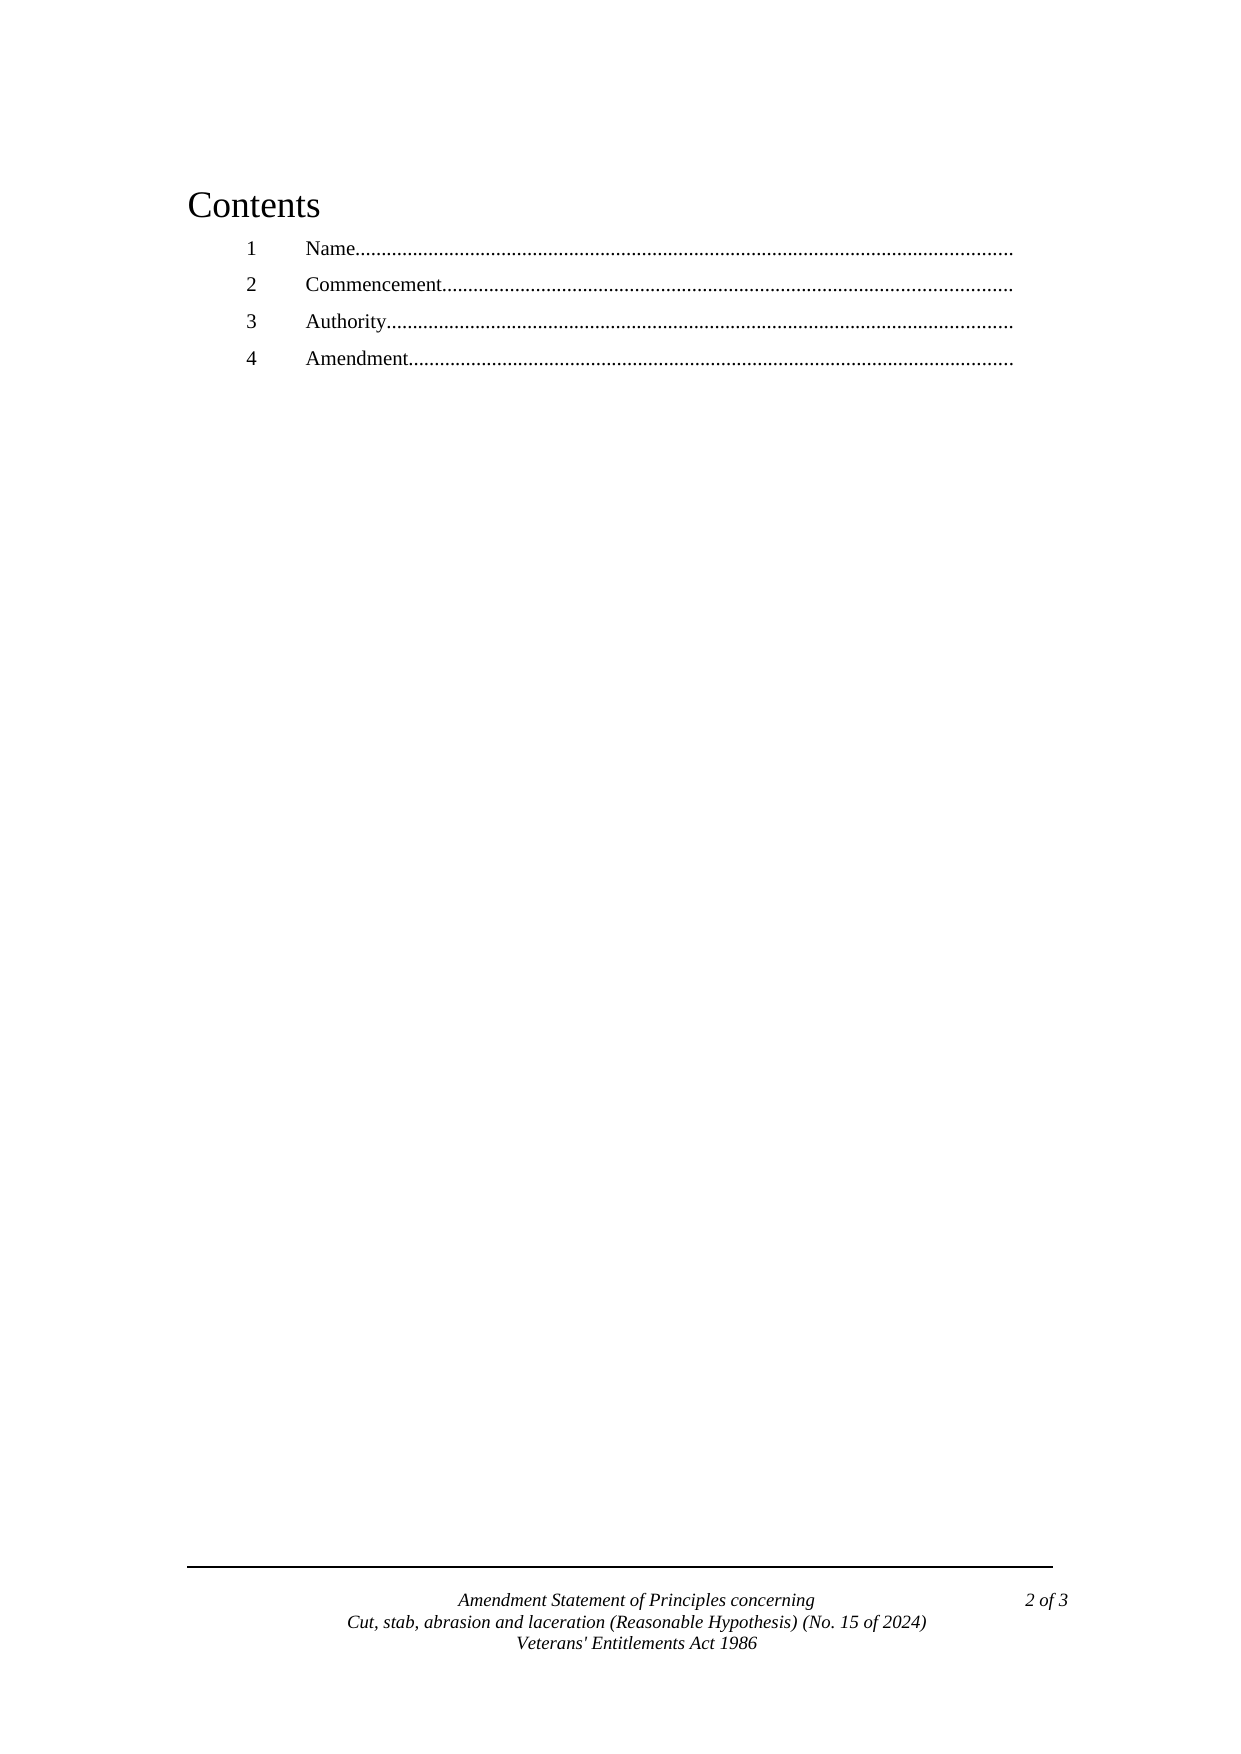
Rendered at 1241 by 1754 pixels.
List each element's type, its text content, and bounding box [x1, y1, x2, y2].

text 1 Name 3 [246, 236, 994, 260]
text 4 Amendment 3 [246, 345, 994, 369]
text Contents [187, 192, 1053, 223]
text 3 Authority 3 [246, 309, 994, 333]
text 2 Commencement 3 [246, 272, 994, 296]
